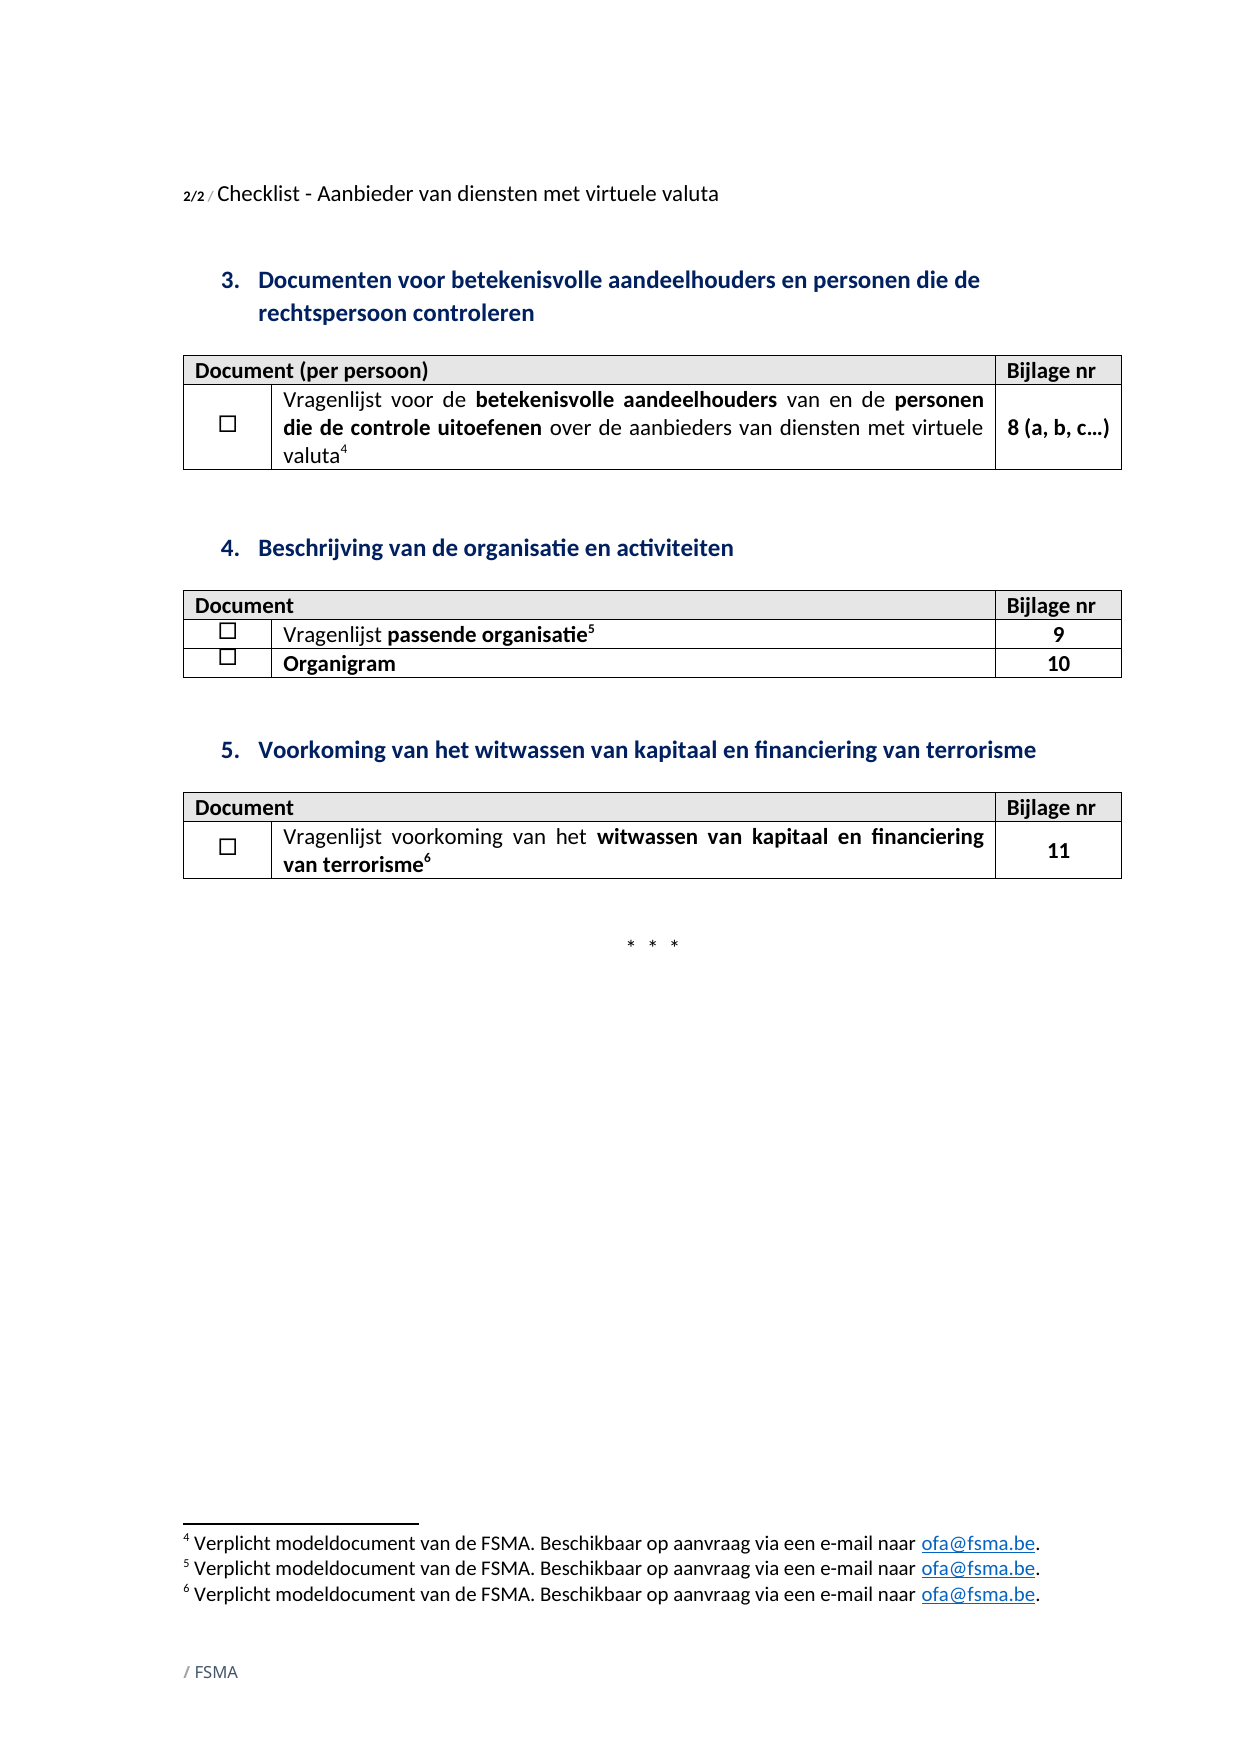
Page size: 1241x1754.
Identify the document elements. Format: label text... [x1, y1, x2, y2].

table_header Document (per persoon) [184, 356, 995, 384]
table_cell [184, 649, 271, 677]
table_cell Organigram [272, 649, 995, 677]
subtitle Beschrijving van de organisatie en activiteiten [221, 532, 1122, 563]
table_header Bijlage nr [996, 591, 1121, 619]
table_header Document [184, 793, 995, 821]
table_cell 9 [996, 620, 1121, 648]
table_cell [184, 822, 271, 878]
table_cell Vragenlijst voorkoming van het witwassen van kapitaal en financiering van terrorisme [272, 822, 995, 878]
table_header Bijlage nr [996, 793, 1121, 821]
table_cell [184, 385, 271, 469]
text * * * [183, 934, 1122, 962]
table_cell Vragenlijst voor de betekenisvolle aandeelhouders van en de personen die de controle uitoefenen over de aanbieders van diensten met virtuele valuta [272, 385, 995, 469]
table_cell 8 (a, b, c…) [996, 385, 1121, 469]
table_cell Vragenlijst passende organisatie [272, 620, 995, 648]
table_header Bijlage nr [996, 356, 1121, 384]
table_cell 10 [996, 649, 1121, 677]
table_header Document [184, 591, 995, 619]
table_cell 11 [996, 822, 1121, 878]
table_cell [184, 620, 271, 648]
subtitle Voorkoming van het witwassen van kapitaal en financiering van terrorisme [221, 734, 1122, 764]
subtitle Documenten voor betekenisvolle aandeelhouders en personen die de rechtspersoon controleren [221, 264, 1122, 327]
